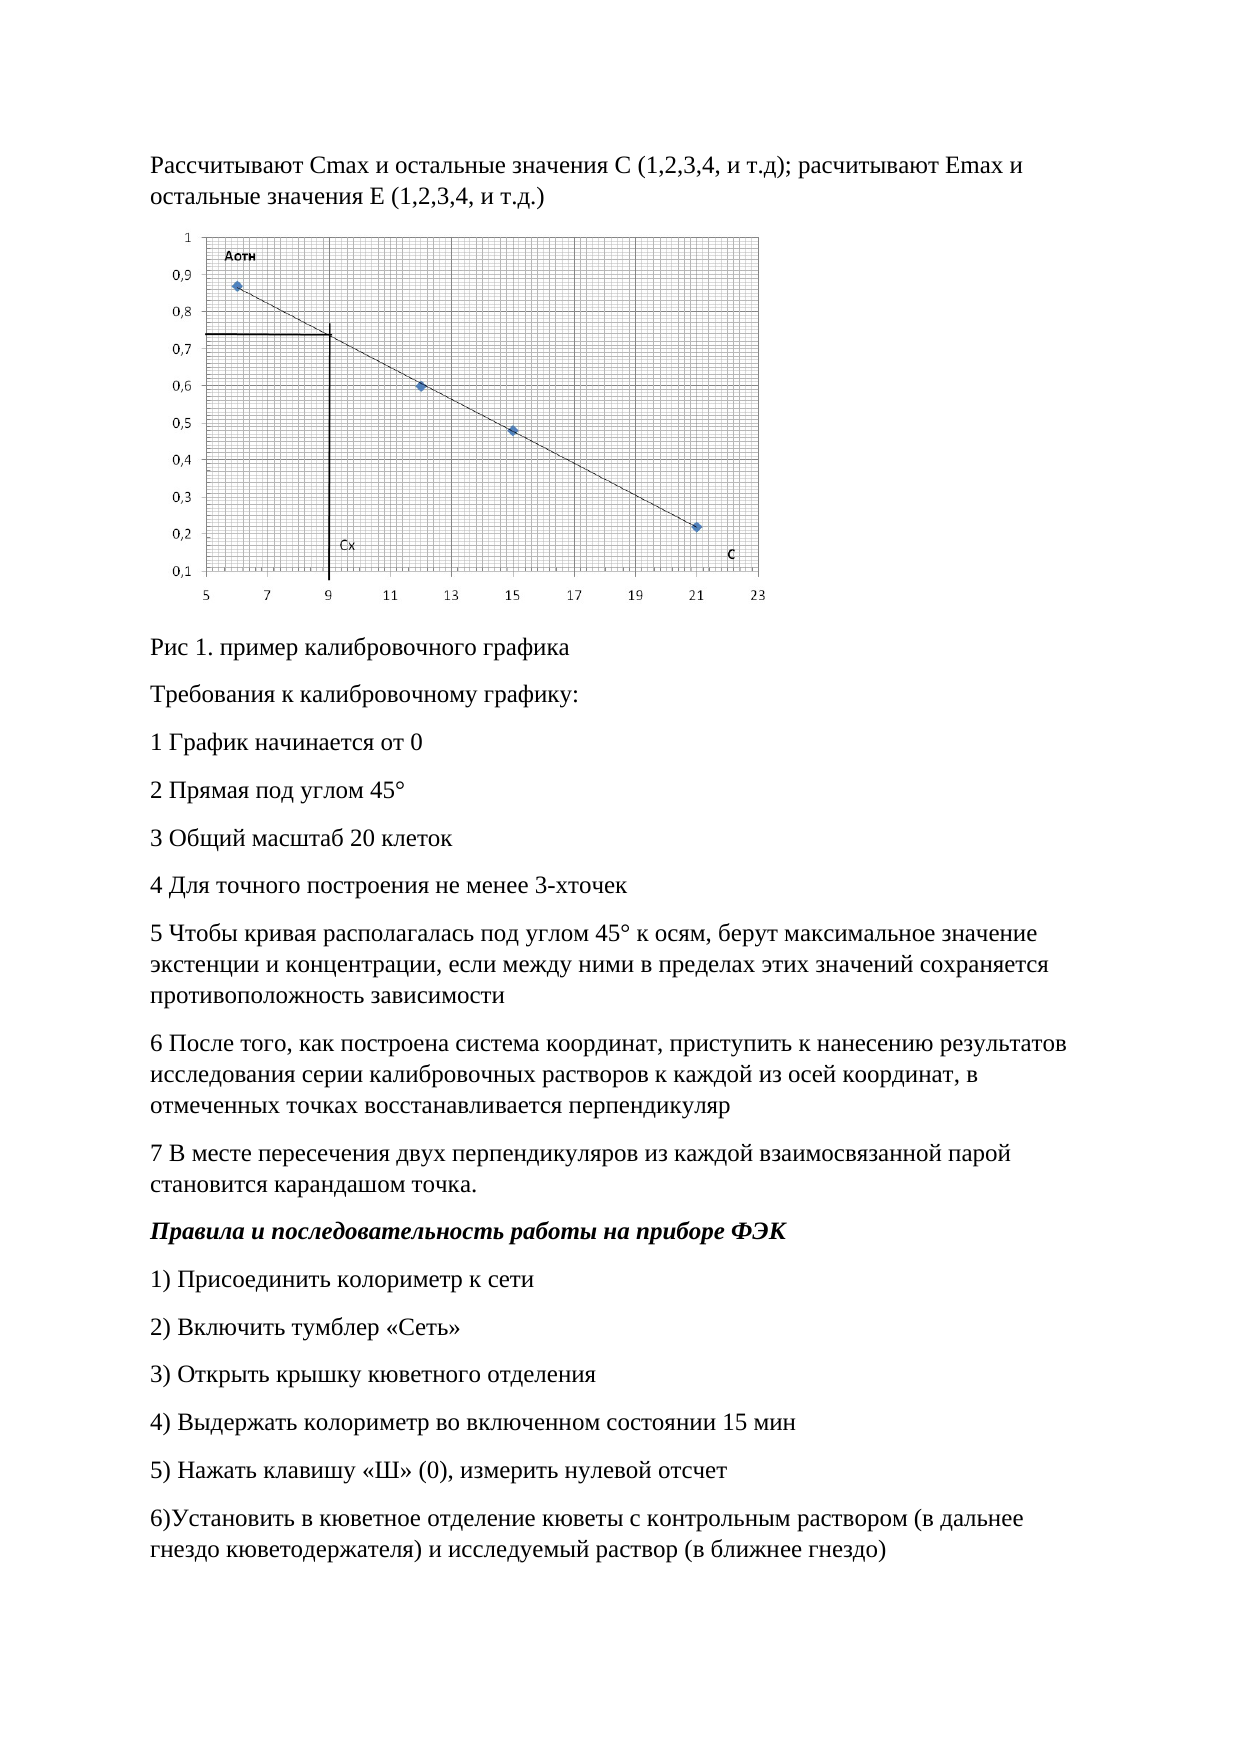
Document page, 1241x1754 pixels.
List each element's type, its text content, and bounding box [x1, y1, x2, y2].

text 2) Включить тумблер «Сеть» [150, 1312, 1090, 1341]
text 3 Общий масштаб 20 клеток [150, 823, 1090, 851]
text Правила и последовательность работы на приборе ФЭК [150, 1216, 1090, 1245]
text 5 Чтобы кривая располагалась под углом 45° к осям, берут максимальное значение экстенции и концентрации, если между ними в пределах этих значений сохраняется противоположность зависимости [150, 918, 1090, 1009]
text 2 Прямая под углом 45° [150, 775, 1090, 804]
text 5) Нажать клавишу «Ш» (0), измерить нулевой отсчет [150, 1455, 1090, 1484]
text Рис 1. пример калибровочного графика [150, 632, 1090, 661]
text 6)Установить в кюветное отделение кюветы с контрольным раствором (в дальнее гнездо кюветодержателя) и исследуемый раствор (в ближнее гнездо) [150, 1503, 1090, 1562]
text Требования к калибровочному графику: [150, 679, 1090, 708]
text 4 Для точного построения не менее 3-хточек [150, 870, 1090, 899]
picture [150, 228, 784, 613]
text 6 После того, как построена система координат, приступить к нанесению результатов исследования серии калибровочных растворов к каждой из осей координат, в отмеченных точках восстанавливается перпендикуляр [150, 1028, 1090, 1119]
text 3) Открыть крышку кюветного отделения [150, 1359, 1090, 1388]
text 1) Присоединить колориметр к сети [150, 1264, 1090, 1293]
text 7 В месте пересечения двух перпендикуляров из каждой взаимосвязанной парой становится карандашом точка. [150, 1138, 1090, 1197]
text 1 График начинается от 0 [150, 727, 1090, 756]
text Рассчитывают Сmax и остальные значения С (1,2,3,4, и т.д); расчитывают Еmax и остальные значения Е (1,2,3,4, и т.д.) [150, 150, 1090, 210]
text 4) Выдержать колориметр во включенном состоянии 15 мин [150, 1407, 1090, 1436]
